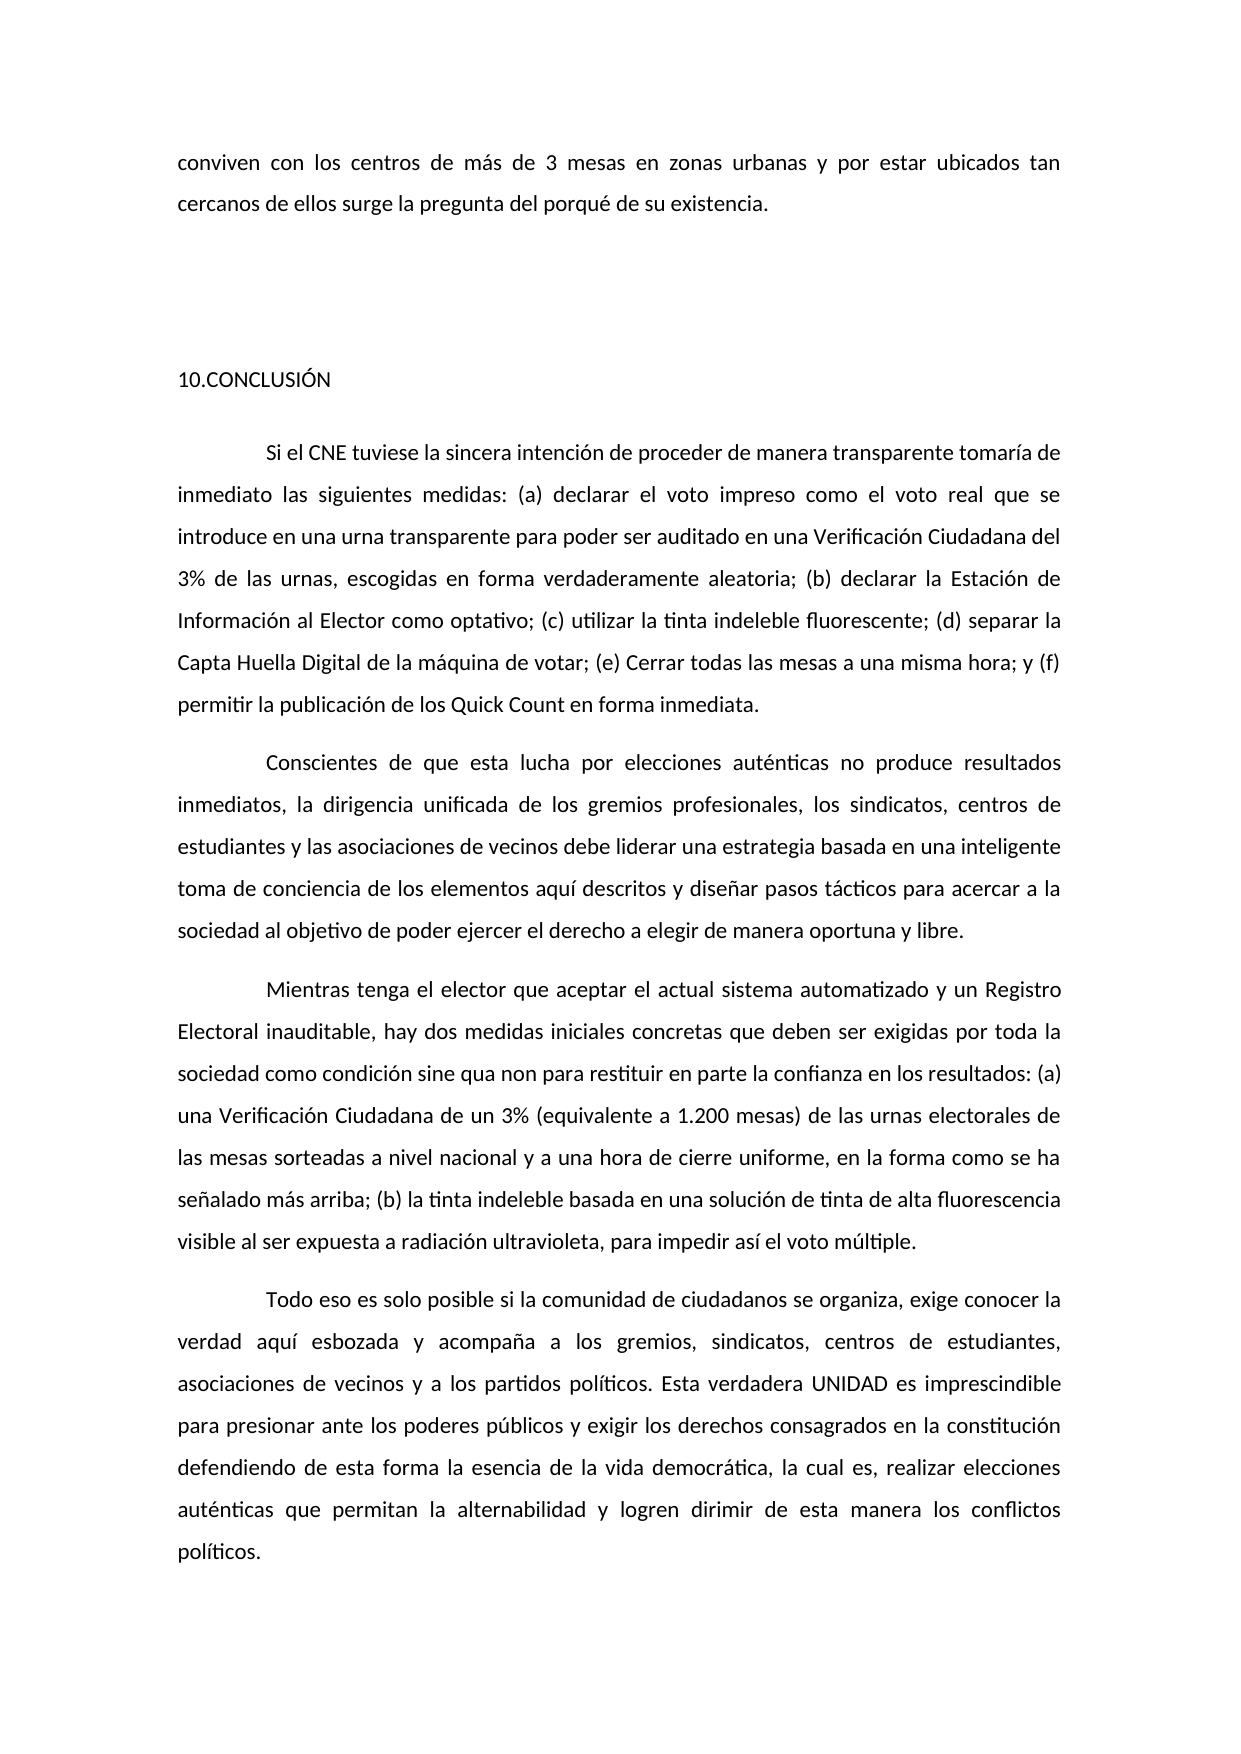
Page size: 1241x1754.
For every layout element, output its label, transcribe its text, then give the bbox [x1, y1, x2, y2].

text Todo eso es solo posible si la comunidad de ciudadanos se organiza, exige conocer la verdad aquí esbozada y acompaña a los gremios, sindicatos, centros de estudiantes, asociaciones de vecinos y a los partidos políticos. Esta verdadera UNIDAD es imprescindible para presionar ante los poderes públicos y exigir los derechos consagrados en la constitución defendiendo de esta forma la esencia de la vida democrática, la cual es, realizar elecciones auténticas que permitan la alternabilidad y logren dirimir de esta manera los conflictos políticos. [177, 1285, 1063, 1565]
text Mientras tenga el elector que aceptar el actual sistema automatizado y un Registro Electoral inauditable, hay dos medidas iniciales concretas que deben ser exigidas por toda la sociedad como condición sine qua non para restituir en parte la confianza en los resultados: (a) una Verificación Ciudadana de un 3% (equivalente a 1.200 mesas) de las urnas electorales de las mesas sorteadas a nivel nacional y a una hora de cierre uniforme, en la forma como se ha señalado más arriba; (b) la tinta indeleble basada en una solución de tinta de alta fluorescencia visible al ser expuesta a radiación ultravioleta, para impedir así el voto múltiple. [177, 975, 1063, 1255]
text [177, 148, 1063, 218]
text Conscientes de que esta lucha por elecciones auténticas no produce resultados inmediatos, la dirigencia unificada de los gremios profesionales, los sindicatos, centros de estudiantes y las asociaciones de vecinos debe liderar una estrategia basada en una inteligente toma de conciencia de los elementos aquí descritos y diseñar pasos tácticos para acercar a la sociedad al objetivo de poder ejercer el derecho a elegir de manera oportuna y libre. [177, 748, 1063, 944]
text Si el CNE tuviese la sincera intención de proceder de manera transparente tomaría de inmediato las siguientes medidas: (a) declarar el voto impreso como el voto real que se introduce en una urna transparente para poder ser auditado en una Verificación Ciudadana del 3% de las urnas, escogidas en forma verdaderamente aleatoria; (b) declarar la Estación de Información al Elector como optativo; (c) utilizar la tinta indeleble fluorescente; (d) separar la Capta Huella Digital de la máquina de votar; (e) Cerrar todas las mesas a una misma hora; y (f) permitir la publicación de los Quick Count en forma inmediata. [177, 438, 1063, 718]
text 10.CONCLUSIÓN [177, 366, 1063, 393]
